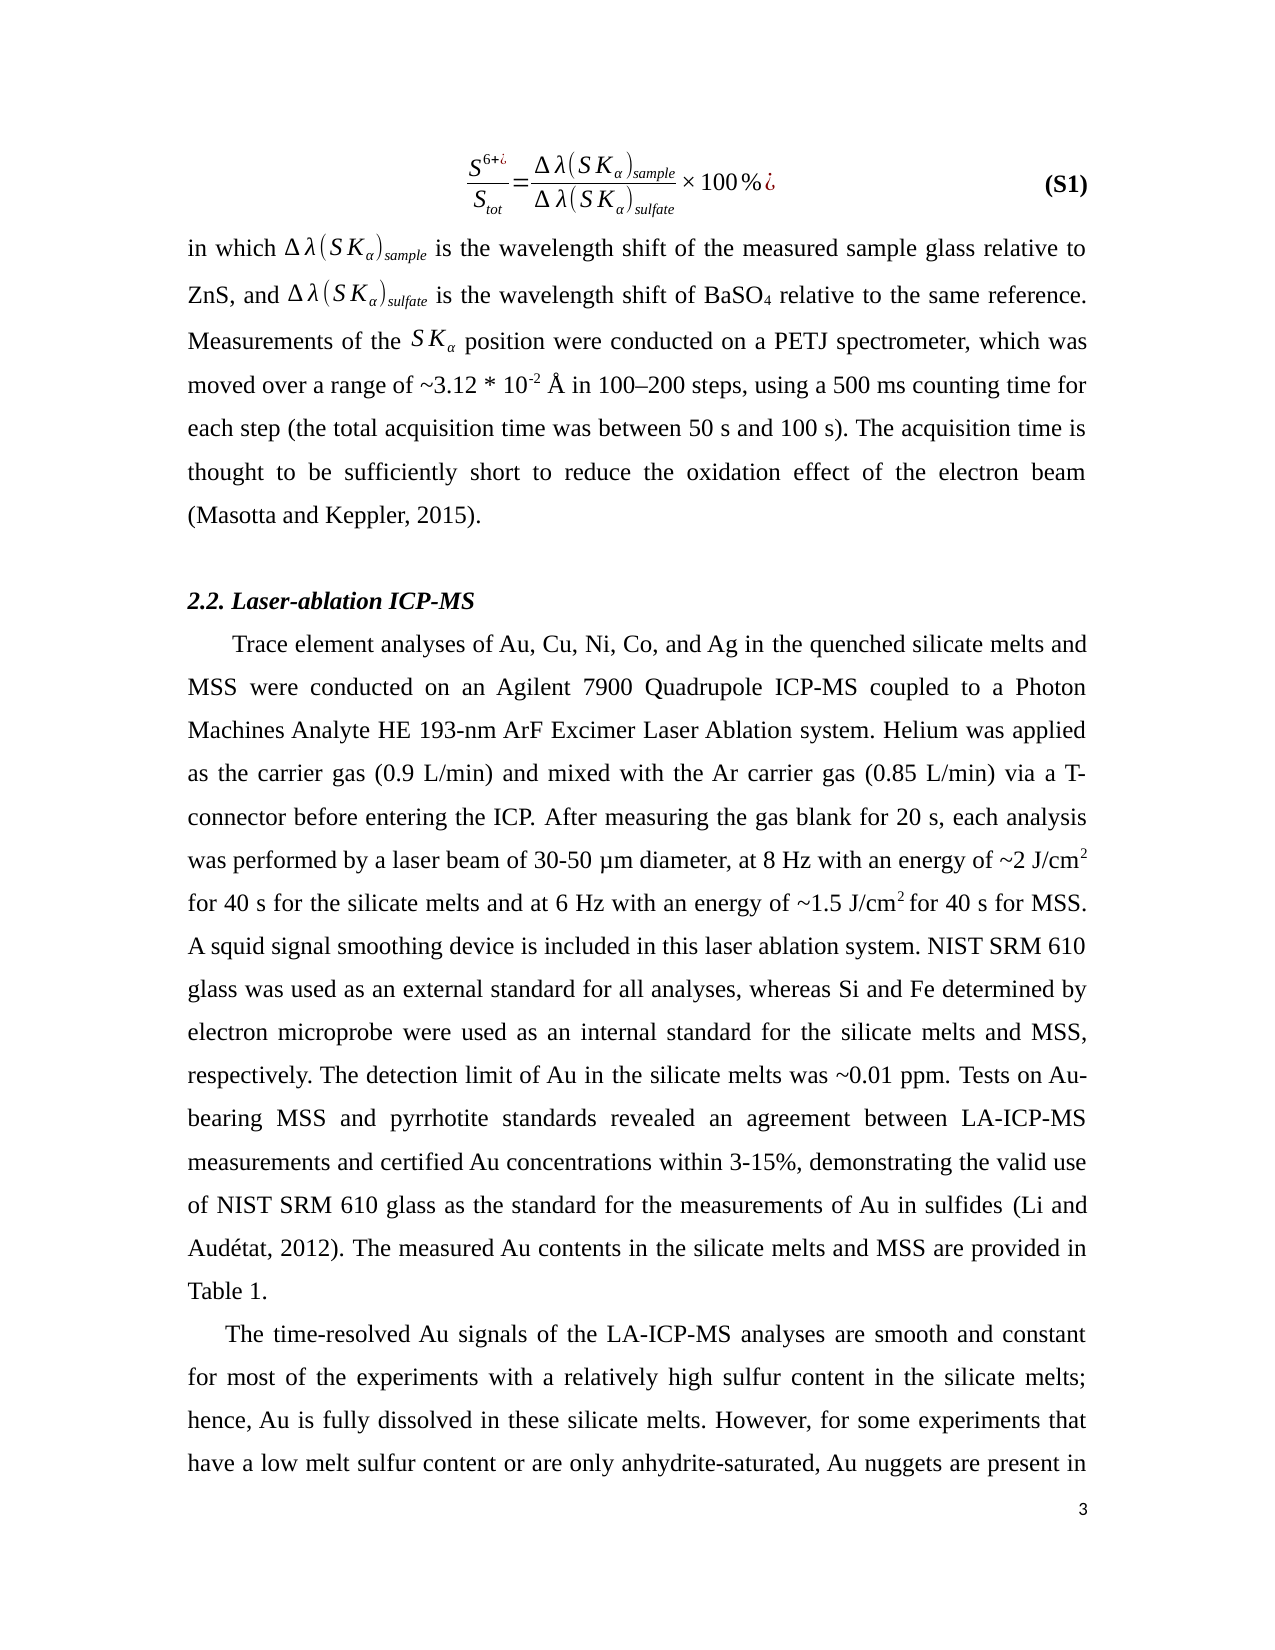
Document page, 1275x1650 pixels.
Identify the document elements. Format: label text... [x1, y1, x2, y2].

text 2.2. Laser-ablation ICP-MS [187, 586, 1087, 615]
text (S1) [187, 150, 1087, 218]
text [187, 1319, 1087, 1477]
text Trace element analyses of Au, Cu, Ni, Co, and Ag in the quenched silicate melts and MSS were conducted on an Agilent 7900 Quadrupole ICP-MS coupled to a Photon Machines Analyte HE 193-nm ArF Excimer Laser Ablation system. Helium was applied as the carrier gas (0.9 L/min) and mixed with the Ar carrier gas (0.85 L/min) via a T-connector before entering the ICP. After measuring the gas blank for 20 s, each analysis was performed by a laser beam of 30-50 µm diameter, at 8 Hz with an energy of ~2 J/cm2 for 40 s for the silicate melts and at 6 Hz with an energy of ~1.5 J/cm2 for 40 s for MSS. A squid signal smoothing device is included in this laser ablation system. NIST SRM 610 glass was used as an external standard for all analyses, whereas Si and Fe determined by electron microprobe were used as an internal standard for the silicate melts and MSS, respectively. The detection limit of Au in the silicate melts was ~0.01 ppm. Tests on Au-bearing MSS and pyrrhotite standards revealed an agreement between LA-ICP-MS measurements and certified Au concentrations within 3-15%, demonstrating the valid use of NIST SRM 610 glass as the standard for the measurements of Au in sulfides (Li and Audétat, 2012). The measured Au contents in the silicate melts and MSS are provided in Table 1. [187, 629, 1087, 1305]
text in which is the wavelength shift of the measured sample glass relative to ZnS, and is the wavelength shift of BaSO4 relative to the same reference. Measurements of the position were conducted on a PETJ spectrometer, which was moved over a range of ~3.12 * 10-2 Å in 100–200 steps, using a 500 ms counting time for each step (the total acquisition time was between 50 s and 100 s). The acquisition time is thought to be sufficiently short to reduce the oxidation effect of the electron beam (Masotta and Keppler, 2015). [187, 232, 1087, 528]
